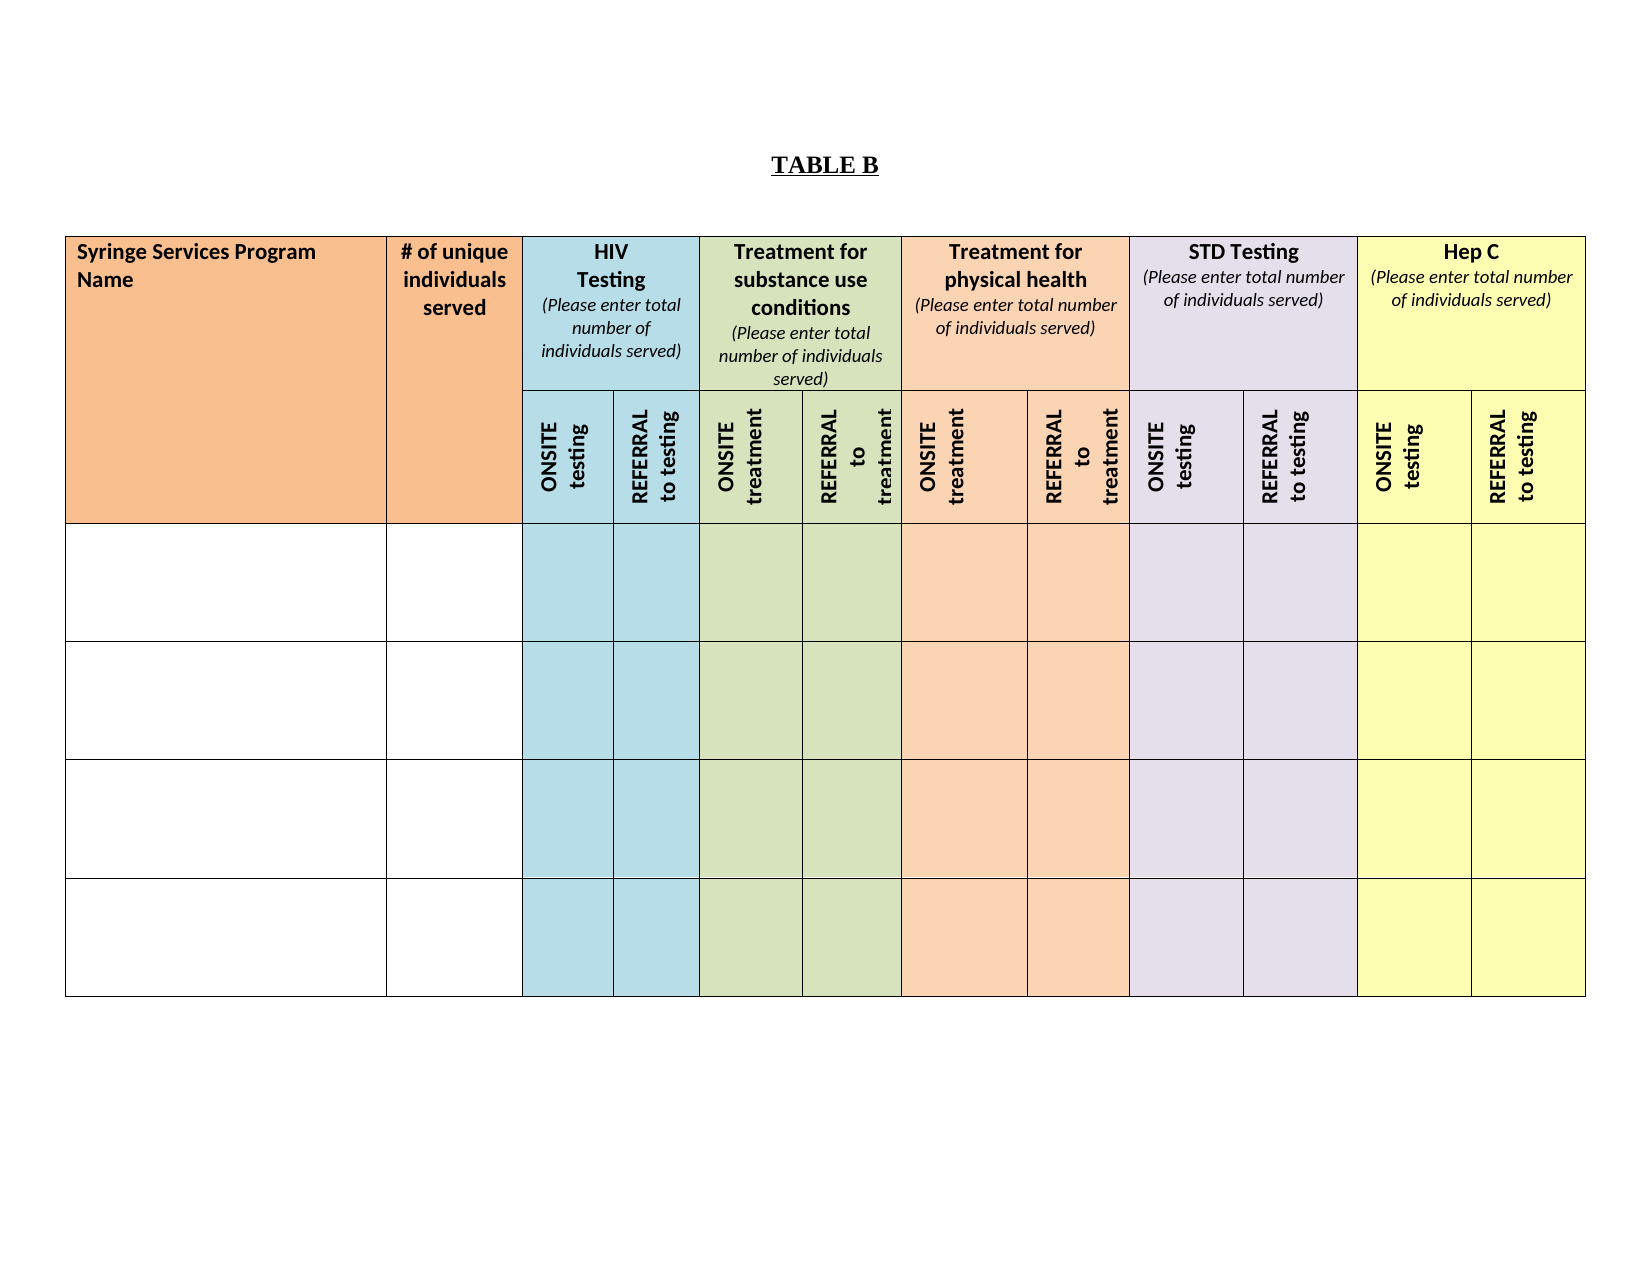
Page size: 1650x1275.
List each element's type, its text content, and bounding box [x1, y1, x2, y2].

table_cell [1472, 879, 1585, 996]
table_cell [66, 642, 386, 759]
table_cell [1130, 760, 1243, 877]
table_cell ONSITE treatment [700, 391, 802, 523]
table_header Treatment for substance use conditions (Please enter total number of individuals served) [700, 237, 901, 390]
table_cell ONSITE testing [1130, 391, 1243, 523]
table_cell [387, 642, 522, 759]
table_cell REFERRAL to treatment [803, 391, 901, 523]
table_cell [523, 524, 613, 641]
table_header STD Testing (Please enter total number of individuals served) [1130, 237, 1357, 390]
table_cell [700, 760, 802, 877]
table_cell ONSITE treatment [902, 391, 1027, 523]
table_cell [902, 642, 1027, 759]
table_header HIV Testing (Please enter total number of individuals served) [523, 237, 699, 390]
table_cell [1358, 879, 1471, 996]
table_header Hep C (Please enter total number of individuals served) [1358, 237, 1585, 390]
table_cell [614, 524, 699, 641]
table_cell [1130, 524, 1243, 641]
table_cell [803, 524, 901, 641]
table_cell [1244, 879, 1357, 996]
table_cell [1472, 760, 1585, 877]
table_cell [902, 879, 1027, 996]
table_cell [1130, 879, 1243, 996]
table_cell [387, 879, 522, 996]
table_cell [1358, 642, 1471, 759]
table_header Treatment for physical health (Please enter total number of individuals served) [902, 237, 1129, 390]
table_cell [1028, 524, 1129, 641]
table_cell [614, 642, 699, 759]
table_cell [66, 879, 386, 996]
table_cell [523, 879, 613, 996]
table_cell [66, 524, 386, 641]
table_cell [803, 760, 901, 877]
table_cell ONSITE testing [1358, 391, 1471, 523]
table_cell [387, 760, 522, 877]
table_header Syringe Services Program Name [66, 237, 386, 523]
table_cell ONSITE testing [523, 391, 613, 523]
table_cell [902, 760, 1027, 877]
table_cell [523, 642, 613, 759]
table_header # of unique individuals served [387, 237, 522, 523]
table_cell [1244, 760, 1357, 877]
table_cell [902, 524, 1027, 641]
table_cell [614, 760, 699, 877]
table_cell [1028, 760, 1129, 877]
table_cell REFERRAL to testing [1244, 391, 1357, 523]
table_cell [1028, 879, 1129, 996]
table_cell [803, 642, 901, 759]
table_cell [1472, 642, 1585, 759]
table_cell [1130, 642, 1243, 759]
table_cell [1358, 524, 1471, 641]
table_cell [700, 642, 802, 759]
table_cell [1244, 524, 1357, 641]
table_cell [1244, 642, 1357, 759]
table_cell [614, 879, 699, 996]
table_cell [387, 524, 522, 641]
table_cell REFERRAL to testing [1472, 391, 1585, 523]
table_cell [523, 760, 613, 877]
table_cell REFERRAL to treatment [1028, 391, 1129, 523]
table_cell [700, 879, 802, 996]
text TABLE B [150, 150, 1500, 179]
table_cell [1358, 760, 1471, 877]
table_cell [66, 760, 386, 877]
table_cell [803, 879, 901, 996]
table_cell [1472, 524, 1585, 641]
table_cell [700, 524, 802, 641]
table_cell REFERRAL to testing [614, 391, 699, 523]
table_cell [1028, 642, 1129, 759]
